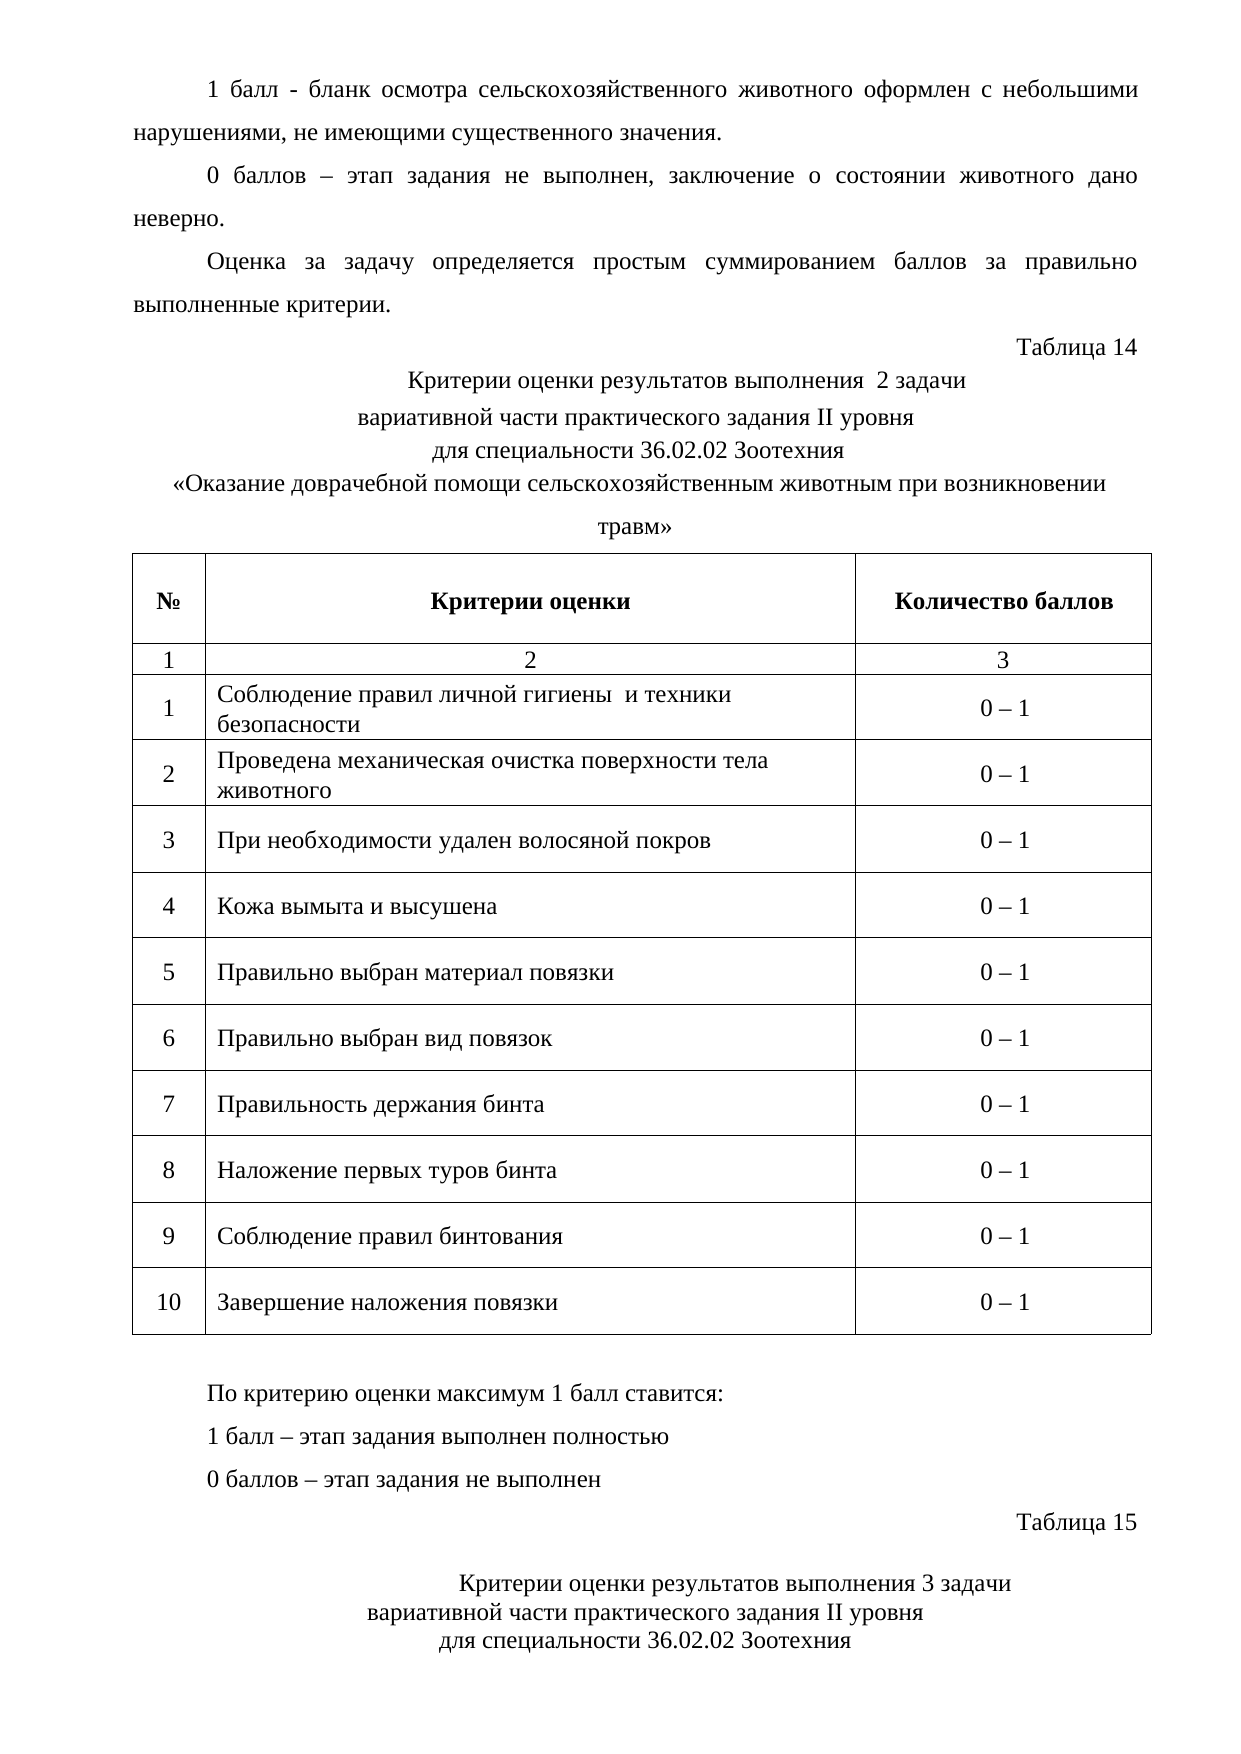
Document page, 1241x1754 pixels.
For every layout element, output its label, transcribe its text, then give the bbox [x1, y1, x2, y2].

text вариативной части практического задания II уровня для специальности 36.02.02 Зоотехния [357, 402, 948, 464]
text 0 баллов – этап задания не выполнен [207, 1464, 1181, 1492]
table_cell 3 [856, 644, 1151, 673]
table_cell 1 [133, 675, 205, 739]
table_cell 0 – 1 [856, 1268, 1151, 1333]
text травм» [598, 511, 1183, 539]
table_cell Правильно выбран вид повязок [206, 1005, 855, 1069]
text «Оказание доврачебной помощи сельскохозяйственным животным при возникновении [172, 468, 1183, 496]
table_cell 2 [133, 740, 205, 805]
text Оценка за задачу определяется простым суммированием баллов за правильно выполненные критерии. [133, 246, 1171, 318]
table_cell Правильно выбран материал повязки [206, 938, 855, 1003]
table_cell 0 – 1 [856, 1203, 1151, 1267]
table_cell Проведена механическая очистка поверхности тела животного [206, 740, 855, 805]
table_cell 7 [133, 1071, 205, 1135]
table_cell 0 – 1 [856, 873, 1151, 937]
table_cell Соблюдение правил бинтования [206, 1203, 855, 1267]
text Критерии оценки результатов выполнения 3 задачи [407, 1568, 1062, 1597]
table_cell 3 [133, 806, 205, 871]
table_cell 1 [133, 644, 205, 673]
text Таблица 15 [1016, 1507, 1183, 1535]
table_cell Наложение первых туров бинта [206, 1136, 855, 1201]
table_cell Завершение наложения повязки [206, 1268, 855, 1333]
table_header № [133, 554, 205, 643]
table_cell 0 – 1 [856, 806, 1151, 871]
text 1 балл - бланк осмотра сельскохозяйственного животного оформлен с небольшими нарушениями, не имеющими существенного значения. [133, 74, 1172, 146]
table_cell Соблюдение правил личной гигиены и техники безопасности [206, 675, 855, 739]
table_cell 5 [133, 938, 205, 1003]
text Таблица 14 Критерии оценки результатов выполнения 2 задачи [407, 332, 1172, 394]
text 1 балл – этап задания выполнен полностью [207, 1421, 1181, 1450]
table_cell 10 [133, 1268, 205, 1333]
table_header Количество баллов [856, 554, 1151, 643]
table_cell 0 – 1 [856, 1071, 1151, 1135]
table_cell 9 [133, 1203, 205, 1267]
text 0 баллов – этап задания не выполнен, заключение о состоянии животного дано неверно. [133, 160, 1172, 232]
table_cell 4 [133, 873, 205, 937]
table_cell Правильность держания бинта [206, 1071, 855, 1135]
text вариативной части практического задания II уровня для специальности 36.02.02 Зоотехния [357, 1597, 933, 1654]
table_cell 0 – 1 [856, 1136, 1151, 1201]
table_header Критерии оценки [206, 554, 855, 643]
table_cell При необходимости удален волосяной покров [206, 806, 855, 871]
table_cell 6 [133, 1005, 205, 1069]
table_cell 0 – 1 [856, 675, 1151, 739]
table_cell 8 [133, 1136, 205, 1201]
table_cell 0 – 1 [856, 1005, 1151, 1069]
table_cell 0 – 1 [856, 740, 1151, 805]
table_cell Кожа вымыта и высушена [206, 873, 855, 937]
table_cell 0 – 1 [856, 938, 1151, 1003]
table_cell 2 [206, 644, 855, 673]
text По критерию оценки максимум 1 балл ставится: [207, 1378, 1183, 1406]
